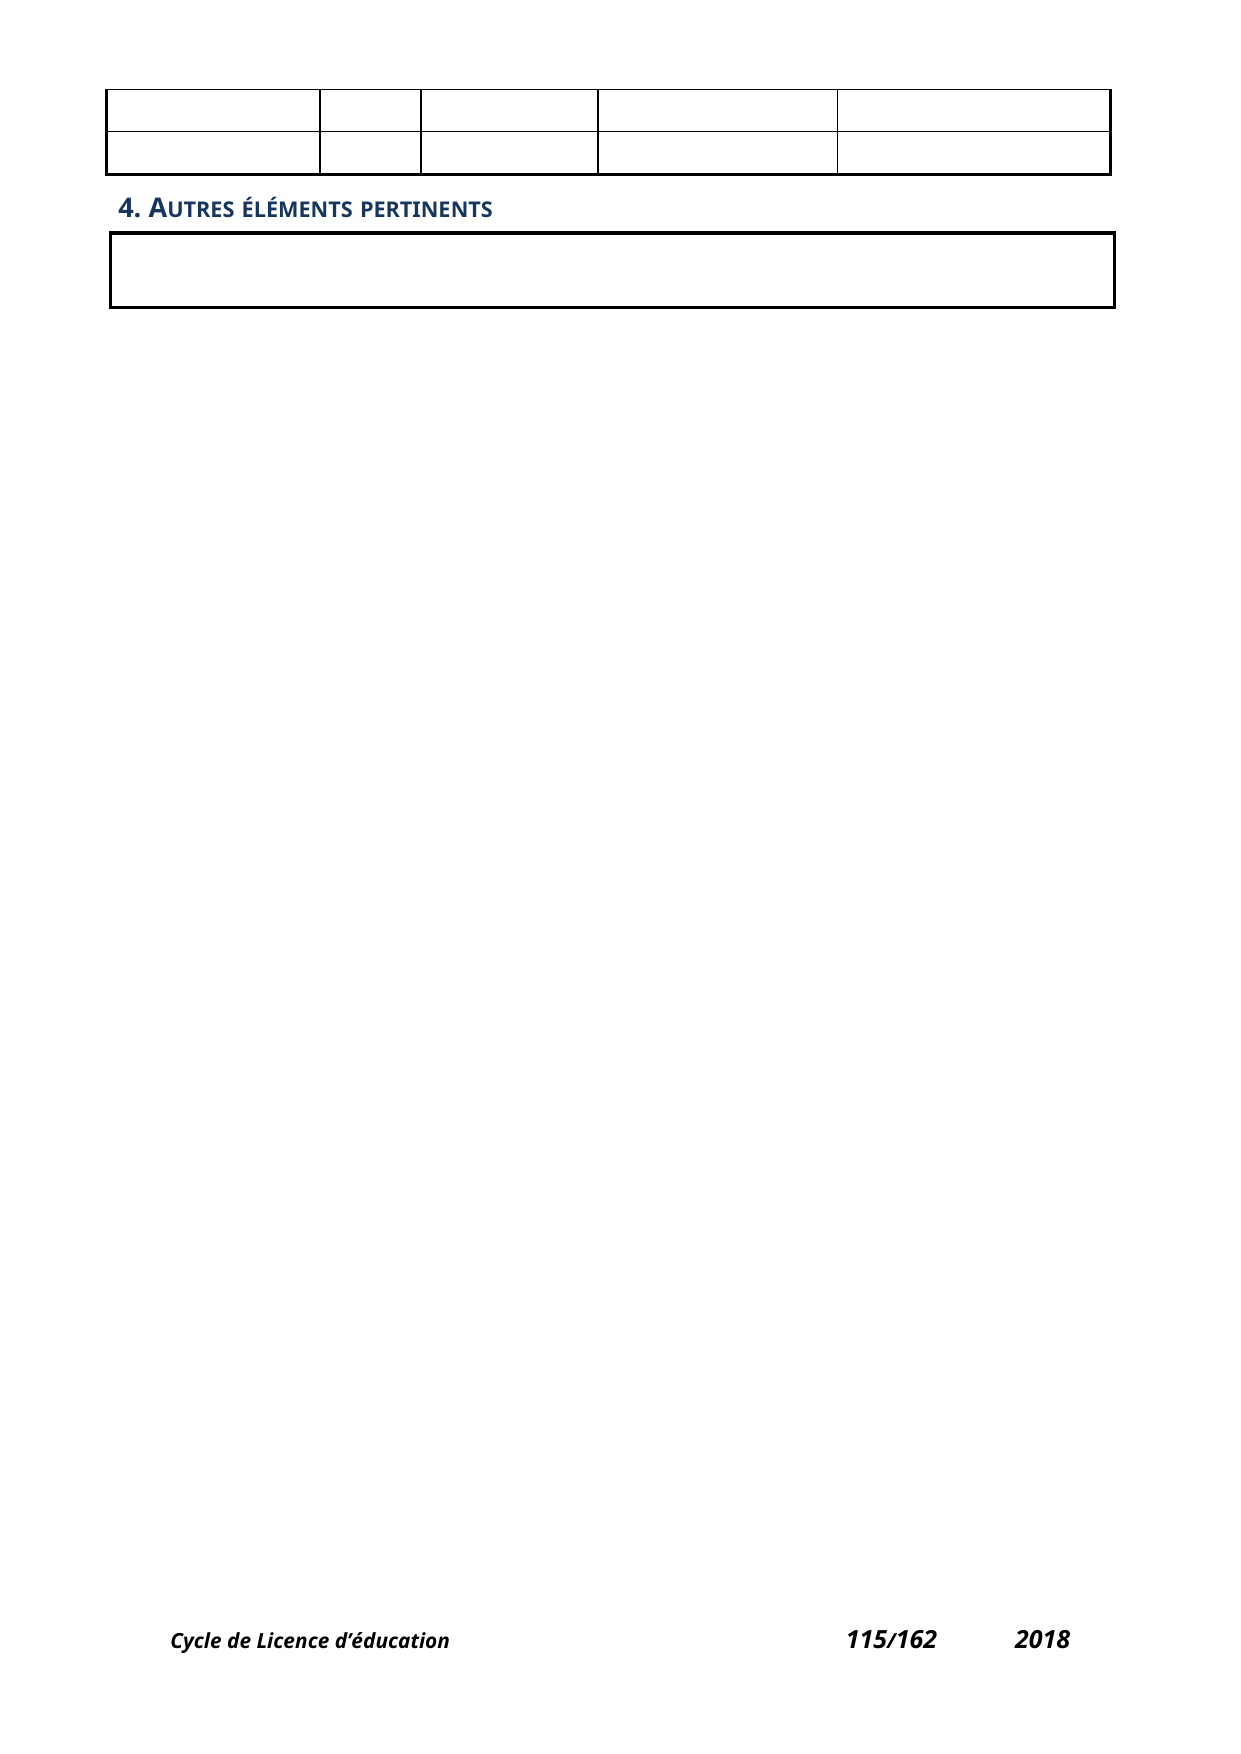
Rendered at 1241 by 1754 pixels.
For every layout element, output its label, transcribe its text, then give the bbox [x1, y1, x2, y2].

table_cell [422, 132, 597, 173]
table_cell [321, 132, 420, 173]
text 4. Autres éléments pertinents [118, 188, 1122, 225]
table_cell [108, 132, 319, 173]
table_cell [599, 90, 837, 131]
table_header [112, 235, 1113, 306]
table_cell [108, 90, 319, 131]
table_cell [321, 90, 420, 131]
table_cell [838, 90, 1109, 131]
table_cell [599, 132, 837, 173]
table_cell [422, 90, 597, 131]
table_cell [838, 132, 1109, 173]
